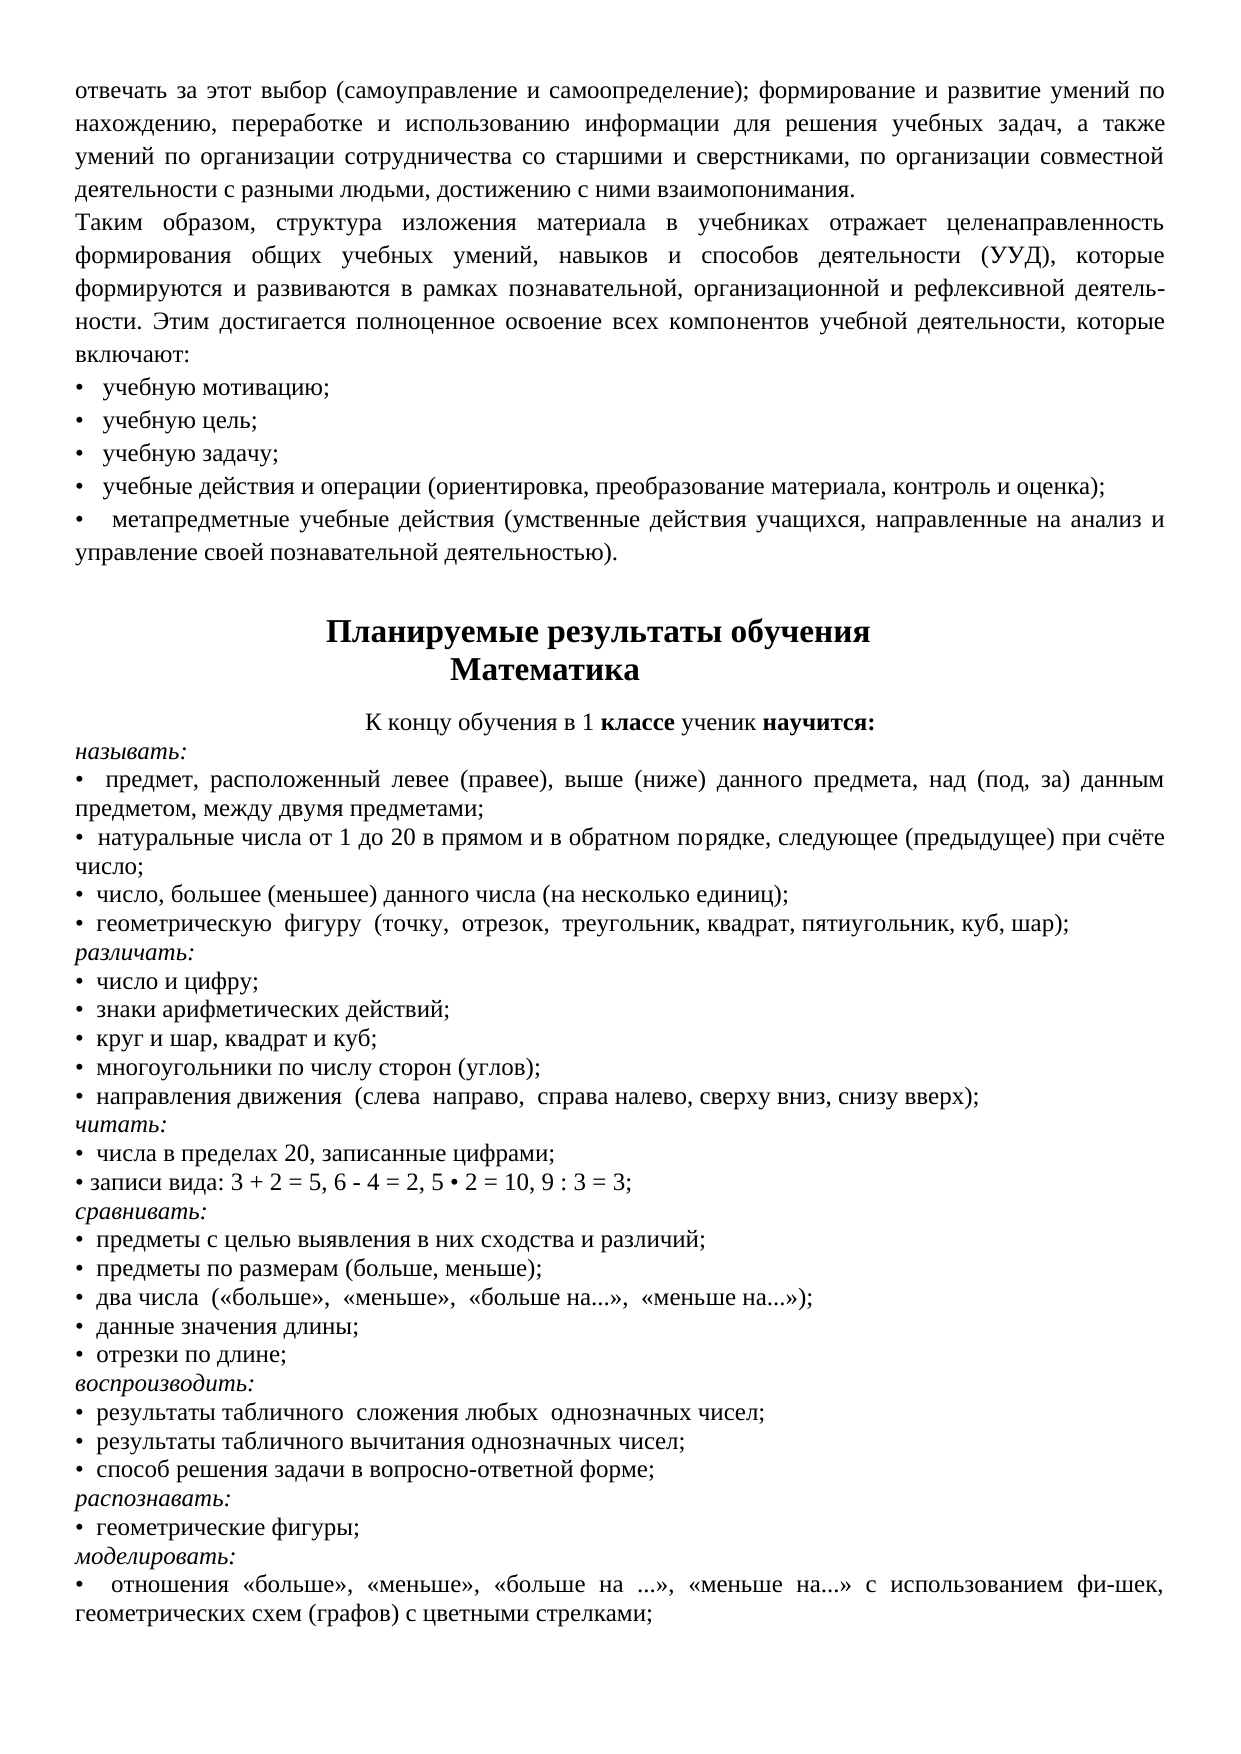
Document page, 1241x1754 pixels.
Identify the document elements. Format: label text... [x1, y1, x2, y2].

text Таким образом, структура изложения материала в учебниках отражает целенаправленность формирования общих учебных умений, навыков и способов деятельности (УУД), которые формируются и развиваются в рамках познавательной, организационной и рефлексивной деятельности. Этим достигается полноценное освоение всех компонентов учебной деятельности, которые включают: [75, 207, 1165, 368]
text сравнивать: [75, 1196, 1165, 1224]
text • учебную задачу; [75, 438, 1165, 467]
text • число, большее (меньшее) данного числа (на несколько единиц); [75, 879, 1165, 908]
text различать: [75, 937, 1165, 966]
text • предмет, расположенный левее (правее), выше (ниже) данного предмета, над (под, за) данным предметом, между двумя предметами; [75, 764, 1165, 822]
text • многоугольники по числу сторон (углов); [75, 1052, 1165, 1081]
text • способ решения задачи в вопросно-ответной форме; [75, 1454, 1165, 1483]
text • круг и шар, квадрат и куб; [75, 1023, 1165, 1052]
text называть: [75, 736, 1165, 764]
text • геометрические фигуры; [75, 1512, 1165, 1541]
text Математика [75, 649, 1165, 688]
text • предметы с целью выявления в них сходства и различий; [75, 1224, 1165, 1253]
text воспроизводить: [75, 1368, 1165, 1397]
text • знаки арифметических действий; [75, 994, 1165, 1023]
text • отношения «больше», «меньше», «больше на ...», «меньше на...» с использованием фи-шек, геометрических схем (графов) с цветными стрелками; [75, 1569, 1165, 1627]
text • натуральные числа от 1 до 20 в прямом и в обратном порядке, следующее (предыдущее) при счёте число; [75, 822, 1165, 879]
text • результаты табличного вычитания однозначных чисел; [75, 1426, 1165, 1454]
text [75, 75, 1165, 203]
text • результаты табличного сложения любых однозначных чисел; [75, 1397, 1165, 1426]
text распознавать: [75, 1483, 1165, 1512]
text • учебную цель; [75, 405, 1165, 434]
text • направления движения (слева направо, справа налево, сверху вниз, снизу вверх); [75, 1081, 1165, 1109]
text • числа в пределах 20, записанные цифрами; [75, 1138, 1165, 1167]
text К концу обучения в 1 классе ученик научится: [75, 707, 1165, 736]
text • два числа («больше», «меньше», «больше на...», «меньше на...»); [75, 1282, 1165, 1311]
text • геометрическую фигуру (точку, отрезок, треугольник, квадрат, пятиугольник, куб, шар); [75, 908, 1165, 937]
text • число и цифру; [75, 966, 1165, 994]
text • данные значения длины; [75, 1311, 1165, 1339]
text читать: [75, 1109, 1165, 1138]
text моделировать: [75, 1541, 1165, 1569]
text • метапредметные учебные действия (умственные действия учащихся, направленные на анализ и управление своей познавательной деятельностью). [75, 504, 1165, 566]
text • записи вида: 3 + 2 = 5, 6 - 4 = 2, 5 • 2 = 10, 9 : 3 = 3; [75, 1167, 1165, 1196]
text • предметы по размерам (больше, меньше); [75, 1253, 1165, 1282]
text • учебные действия и операции (ориентировка, преобразование материала, контроль и оценка); [75, 471, 1165, 500]
text • отрезки по длине; [75, 1339, 1165, 1368]
text Планируемые результаты обучения [75, 611, 1165, 649]
text • учебную мотивацию; [75, 372, 1165, 401]
